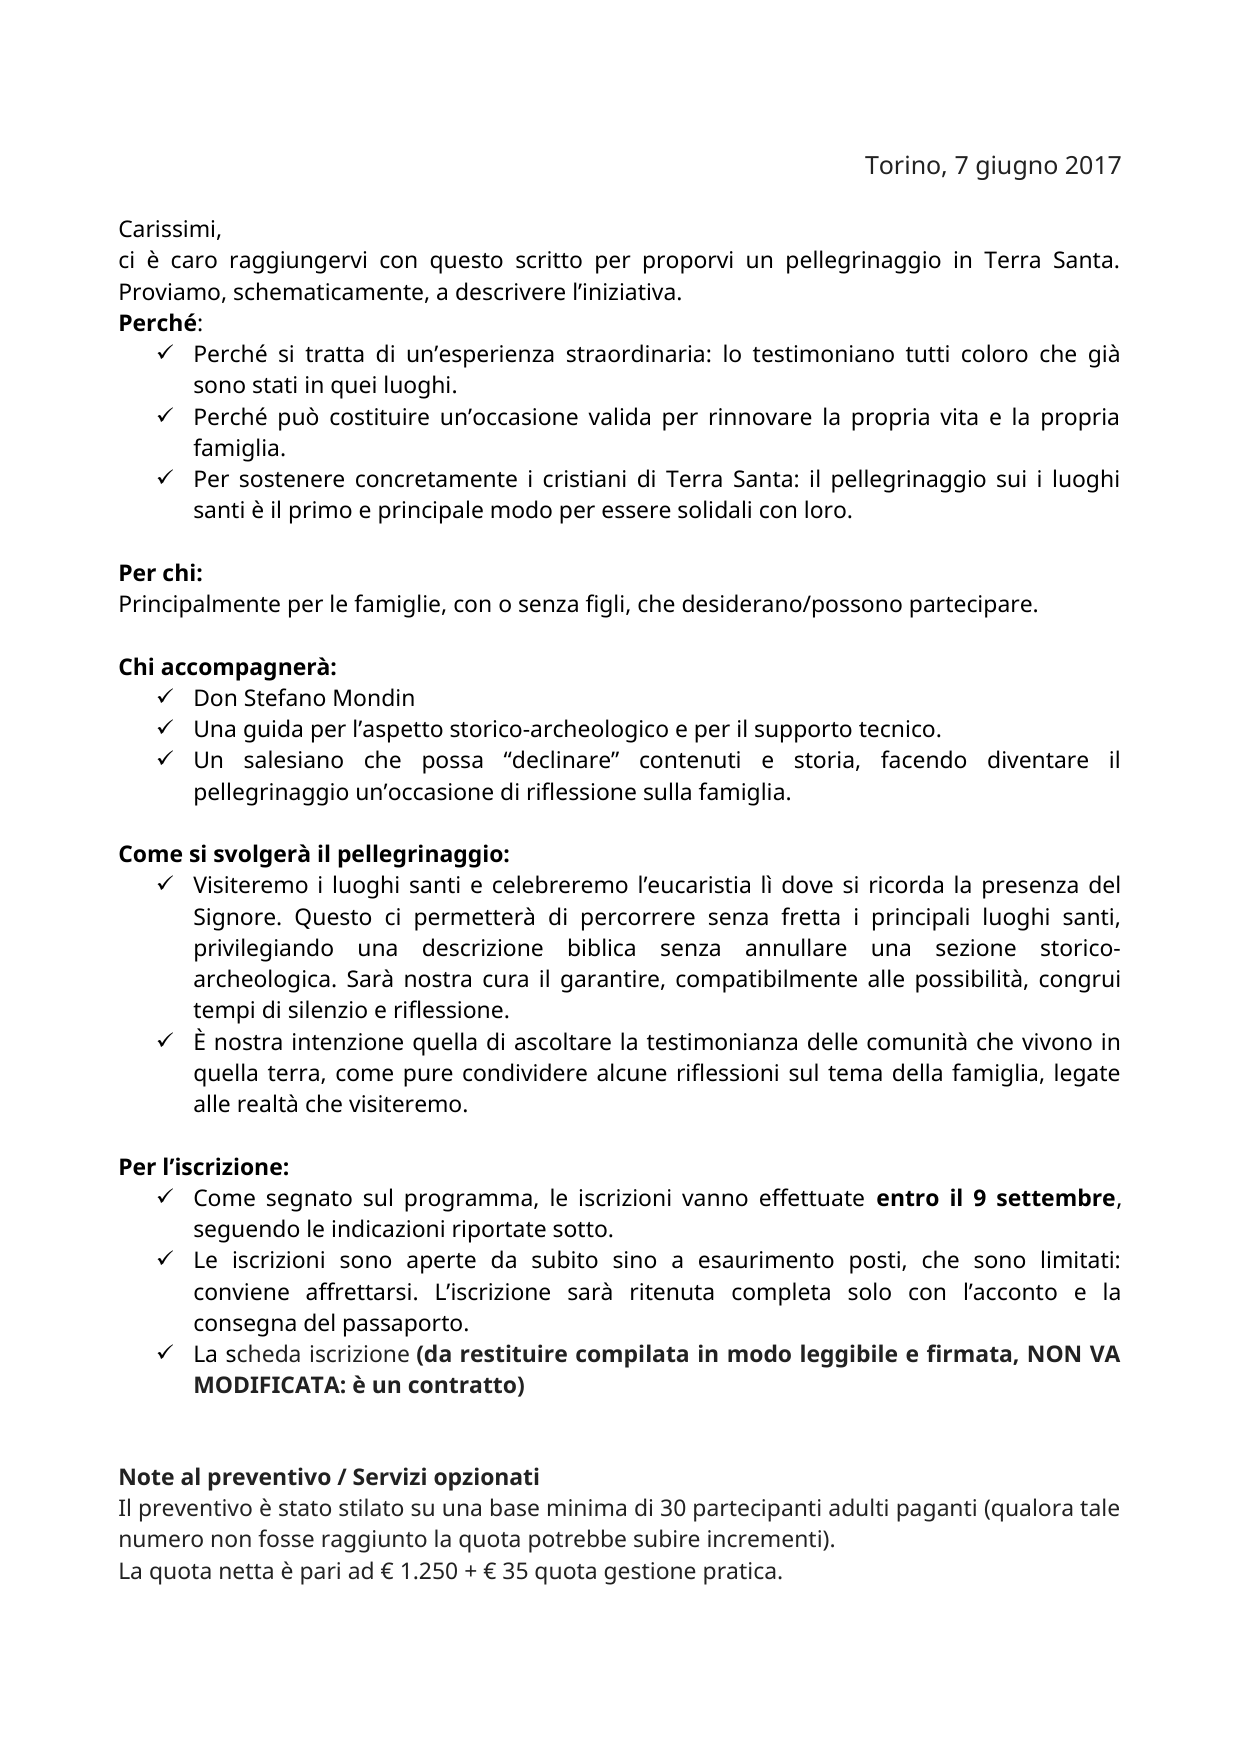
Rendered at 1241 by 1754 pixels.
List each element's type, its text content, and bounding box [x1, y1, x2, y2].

text Per l’iscrizione: [118, 1150, 1122, 1182]
list Come segnato sul programma, le iscrizioni vanno effettuate entro il 9 settembre, seguendo le indicazioni riportate sotto. [156, 1182, 1122, 1244]
text ci è caro raggiungervi con questo scritto per proporvi un pellegrinaggio in Terra Santa. Proviamo, schematicamente, a descrivere l’iniziativa. [118, 244, 1122, 307]
list Le iscrizioni sono aperte da subito sino a esaurimento posti, che sono limitati: conviene affrettarsi. L’iscrizione sarà ritenuta completa solo con l’acconto e la consegna del passaporto. [156, 1244, 1122, 1338]
list La scheda iscrizione (da restituire compilata in modo leggibile e firmata, NON VA MODIFICATA: è un contratto) [156, 1338, 1122, 1400]
list Perché si tratta di un’esperienza straordinaria: lo testimoniano tutti coloro che già sono stati in quei luoghi. [156, 338, 1122, 400]
text Principalmente per le famiglie, con o senza figli, che desiderano/possono partecipare. [118, 588, 1122, 619]
text Note al preventivo / Servizi opzionati [118, 1461, 1122, 1492]
list Don Stefano Mondin [156, 682, 1122, 713]
text La quota netta è pari ad € 1.250 + € 35 quota gestione pratica. [118, 1554, 1122, 1586]
text Torino, 7 giugno 2017 [118, 148, 1122, 182]
text Il preventivo è stato stilato su una base minima di 30 partecipanti adulti paganti (qualora tale numero non fosse raggiunto la quota potrebbe subire incrementi). [118, 1492, 1122, 1554]
text Per chi: [118, 557, 1122, 588]
list Perché può costituire un’occasione valida per rinnovare la propria vita e la propria famiglia. [156, 400, 1122, 463]
list Una guida per l’aspetto storico-archeologico e per il supporto tecnico. [156, 713, 1122, 744]
text Carissimi, [118, 213, 1122, 244]
text Chi accompagnerà: [118, 650, 1122, 682]
list Un salesiano che possa “declinare” contenuti e storia, facendo diventare il pellegrinaggio un’occasione di riflessione sulla famiglia. [156, 744, 1122, 807]
list Per sostenere concretamente i cristiani di Terra Santa: il pellegrinaggio sui i luoghi santi è il primo e principale modo per essere solidali con loro. [156, 463, 1122, 525]
text Perché: [118, 307, 1122, 338]
list È nostra intenzione quella di ascoltare la testimonianza delle comunità che vivono in quella terra, come pure condividere alcune riflessioni sul tema della famiglia, legate alle realtà che visiteremo. [156, 1025, 1122, 1119]
text Come si svolgerà il pellegrinaggio: [118, 838, 1122, 869]
list Visiteremo i luoghi santi e celebreremo l’eucaristia lì dove si ricorda la presenza del Signore. Questo ci permetterà di percorrere senza fretta i principali luoghi santi, privilegiando una descrizione biblica senza annullare una sezione storico-archeologica. Sarà nostra cura il garantire, compatibilmente alle possibilità, congrui tempi di silenzio e riflessione. [156, 869, 1122, 1025]
